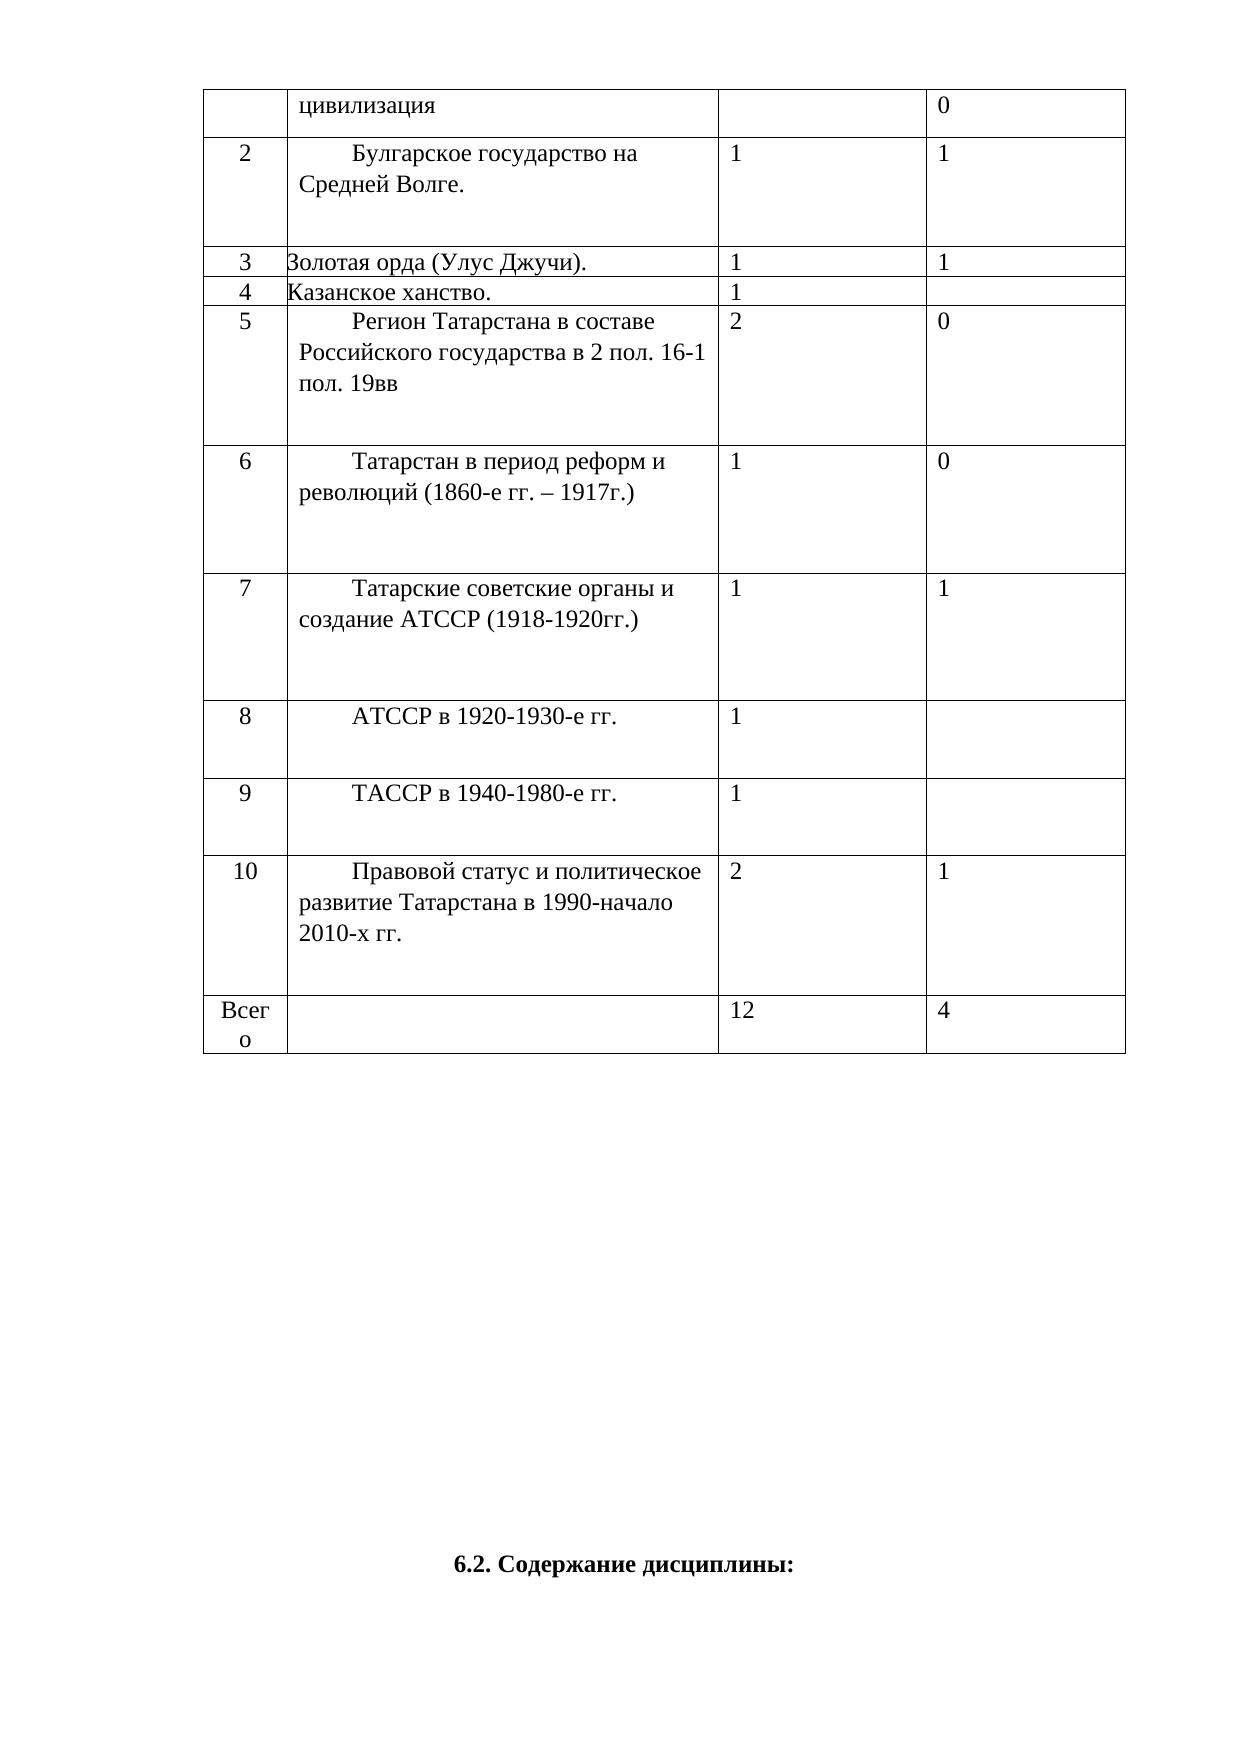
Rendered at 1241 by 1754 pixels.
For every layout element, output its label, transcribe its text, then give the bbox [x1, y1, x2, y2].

table_cell 1 [927, 247, 1125, 276]
table_cell 4 [927, 996, 1125, 1053]
table_cell Всего [204, 996, 287, 1053]
table_cell 3 [204, 247, 287, 276]
table_cell 4 [204, 277, 287, 305]
table_cell 0 [927, 90, 1125, 137]
table_cell 5 [204, 306, 287, 445]
table_cell 12 [719, 996, 926, 1053]
table_cell [288, 996, 718, 1053]
table_cell Правовой статус и политическое развитие Татарстана в 1990-начало 2010-х гг. [288, 856, 718, 994]
table_cell 9 [204, 779, 287, 855]
table_cell 1 [719, 446, 926, 572]
table_cell 6 [204, 446, 287, 572]
table_cell 0 [927, 306, 1125, 445]
table_cell 1 [719, 90, 926, 137]
table_cell АТССР в 1920-1930-е гг. [288, 701, 718, 777]
table_cell [927, 277, 1125, 305]
table_cell 2 [204, 138, 287, 246]
table_cell 10 [204, 856, 287, 994]
table_cell 2 [719, 306, 926, 445]
table_cell 1 [204, 90, 287, 137]
table_cell 1 [927, 856, 1125, 994]
table_cell Татарстан в период реформ и революций (1860-е гг. – 1917г.) [288, 446, 718, 572]
table_cell 1 [719, 701, 926, 777]
table_cell 1 [927, 574, 1125, 700]
table_cell Регион Татарстана в составе Российского государства в 2 пол. 16-1 пол. 19вв [288, 306, 718, 445]
table_cell 2 [719, 856, 926, 994]
table_cell 7 [204, 574, 287, 700]
table_cell 8 [204, 701, 287, 777]
table_cell 1 [719, 779, 926, 855]
table_cell 1 [719, 247, 926, 276]
table_cell ТАССР в 1940-1980-е гг. [288, 779, 718, 855]
table_cell Татарские советские органы и создание АТССР (1918-1920гг.) [288, 574, 718, 700]
table_cell 0 [927, 446, 1125, 572]
table_cell 1 [719, 138, 926, 246]
table_cell Золотая орда (Улус Джучи). [288, 247, 718, 276]
table_cell 1 [719, 574, 926, 700]
table_cell [927, 779, 1125, 855]
table_cell 1 [719, 277, 926, 305]
table_cell [927, 701, 1125, 777]
text 6.2. Содержание дисциплины: [172, 1549, 1152, 1578]
table_cell Булгарское государство на Средней Волге. [288, 138, 718, 246]
table_cell Казанское ханство. [288, 277, 718, 305]
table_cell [288, 90, 718, 137]
table_cell 1 [927, 138, 1125, 246]
